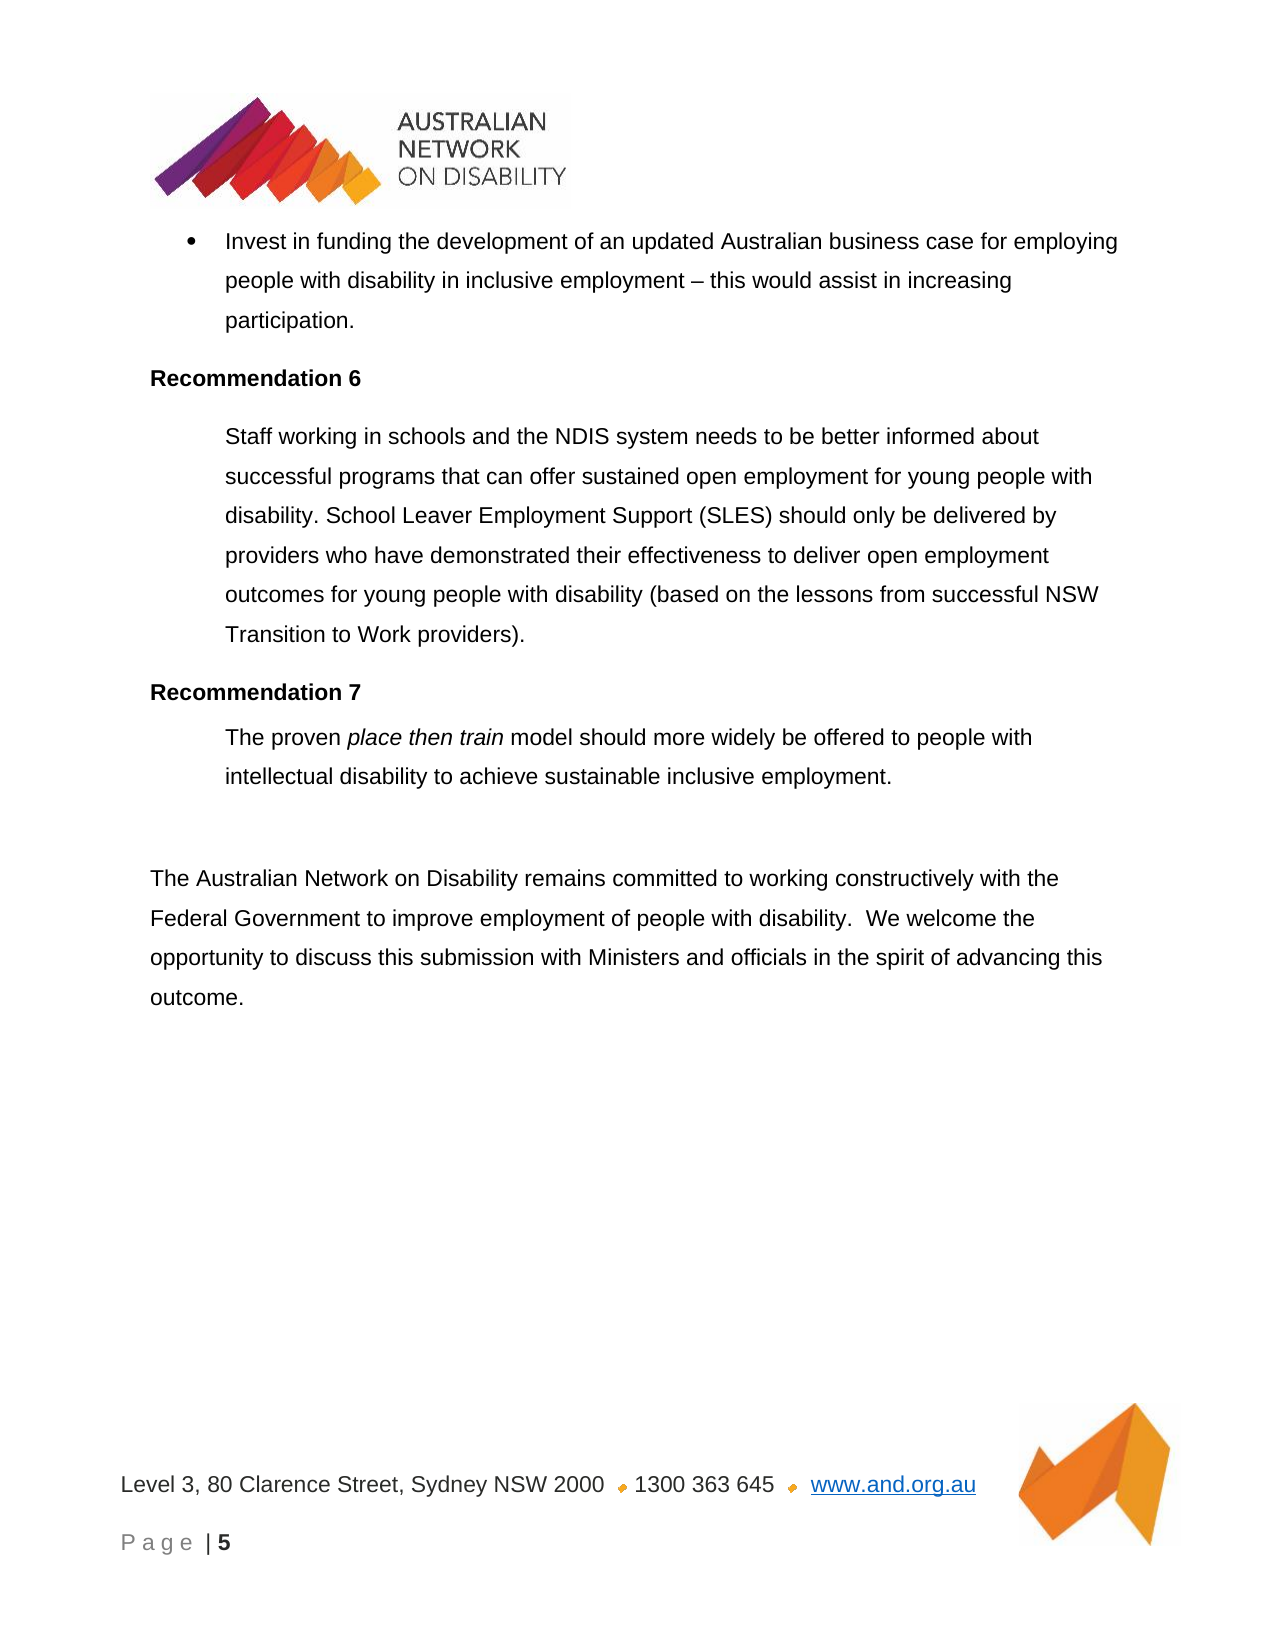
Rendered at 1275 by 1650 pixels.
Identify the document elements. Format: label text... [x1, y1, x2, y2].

text The Australian Network on Disability remains committed to working constructively with the Federal Government to improve employment of people with disability. We welcome the opportunity to discuss this submission with Ministers and officials in the spirit of advancing this outcome. [150, 865, 1125, 1010]
picture [787, 1483, 798, 1493]
subtitle Recommendation 6 [150, 365, 1125, 391]
text Staff working in schools and the NDIS system needs to be better informed about successful programs that can offer sustained open employment for young people with disability. School Leaver Employment Support (SLES) should only be delivered by providers who have demonstrated their effectiveness to deliver open employment outcomes for young people with disability (based on the lessons from successful NSW Transition to Work providers). [225, 423, 1125, 647]
picture [617, 1483, 628, 1493]
text The proven place then train model should more widely be offered to people with intellectual disability to achieve sustainable inclusive employment. [225, 724, 1125, 790]
list Invest in funding the development of an updated Australian business case for employing people with disability in inclusive employment – this would assist in increasing participation. [187, 228, 1125, 333]
subtitle Recommendation 7 [150, 679, 1125, 705]
picture [1018, 1403, 1181, 1546]
picture [150, 93, 572, 209]
